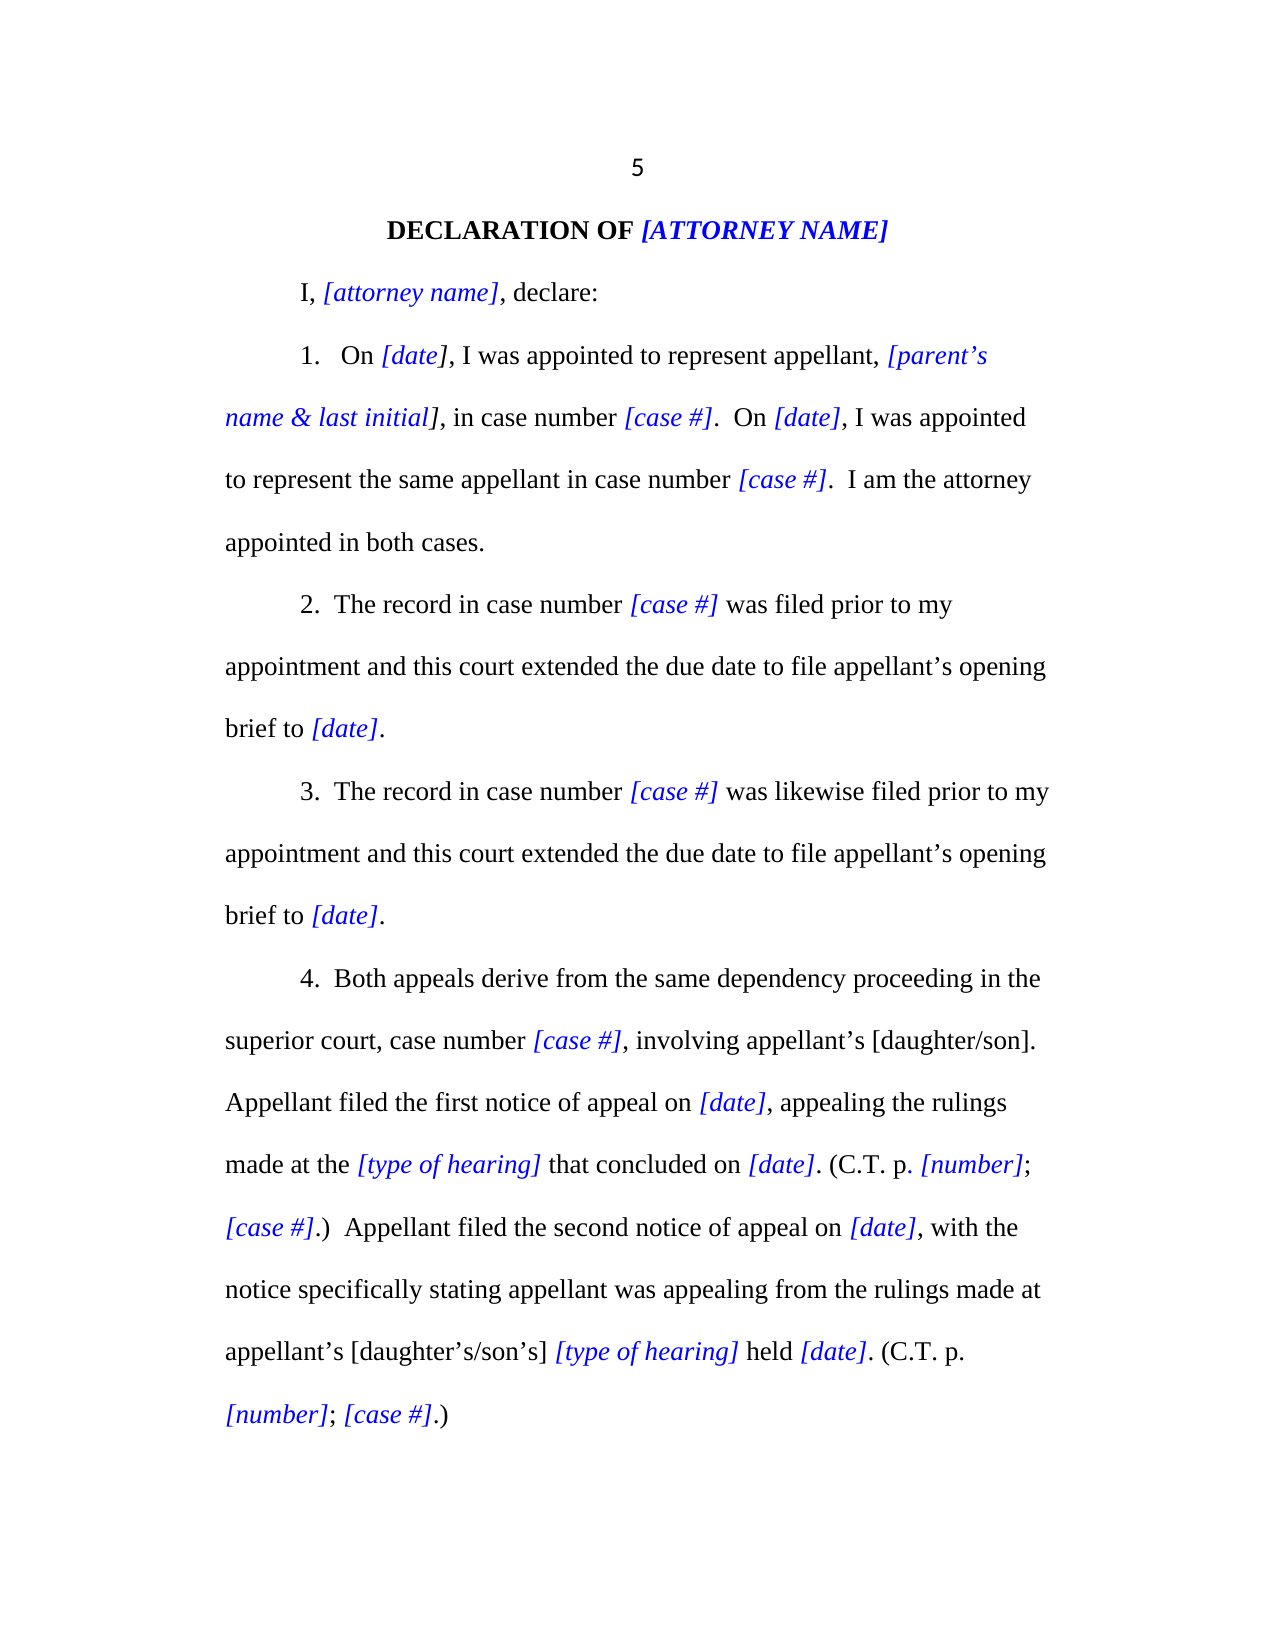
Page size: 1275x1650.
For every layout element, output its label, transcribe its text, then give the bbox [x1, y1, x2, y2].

text 1. On [date], I was appointed to represent appellant, [parent’s name & last initial], in case number [case #]. On [date], I was appointed to represent the same appellant in case number [case #]. I am the attorney appointed in both cases. [225, 339, 1050, 557]
text DECLARATION OF [ATTORNEY NAME] [225, 150, 1050, 245]
text 4. Both appeals derive from the same dependency proceeding in the superior court, case number [case #], involving appellant’s [daughter/son]. Appellant filed the first notice of appeal on [date], appealing the rulings made at the [type of hearing] that concluded on [date]. (C.T. p. [number]; [case #].) Appellant filed the second notice of appeal on [date], with the notice specifically stating appellant was appealing from the rulings made at appellant’s [daughter’s/son’s] [type of hearing] held [date]. (C.T. p. [number]; [case #].) [225, 962, 1050, 1429]
text 2. The record in case number [case #] was filed prior to my appointment and this court extended the due date to file appellant’s opening brief to [date]. [225, 588, 1050, 744]
text I, [attorney name], declare: [225, 276, 1050, 308]
text 3. The record in case number [case #] was likewise filed prior to my appointment and this court extended the due date to file appellant’s opening brief to [date]. [225, 775, 1050, 931]
